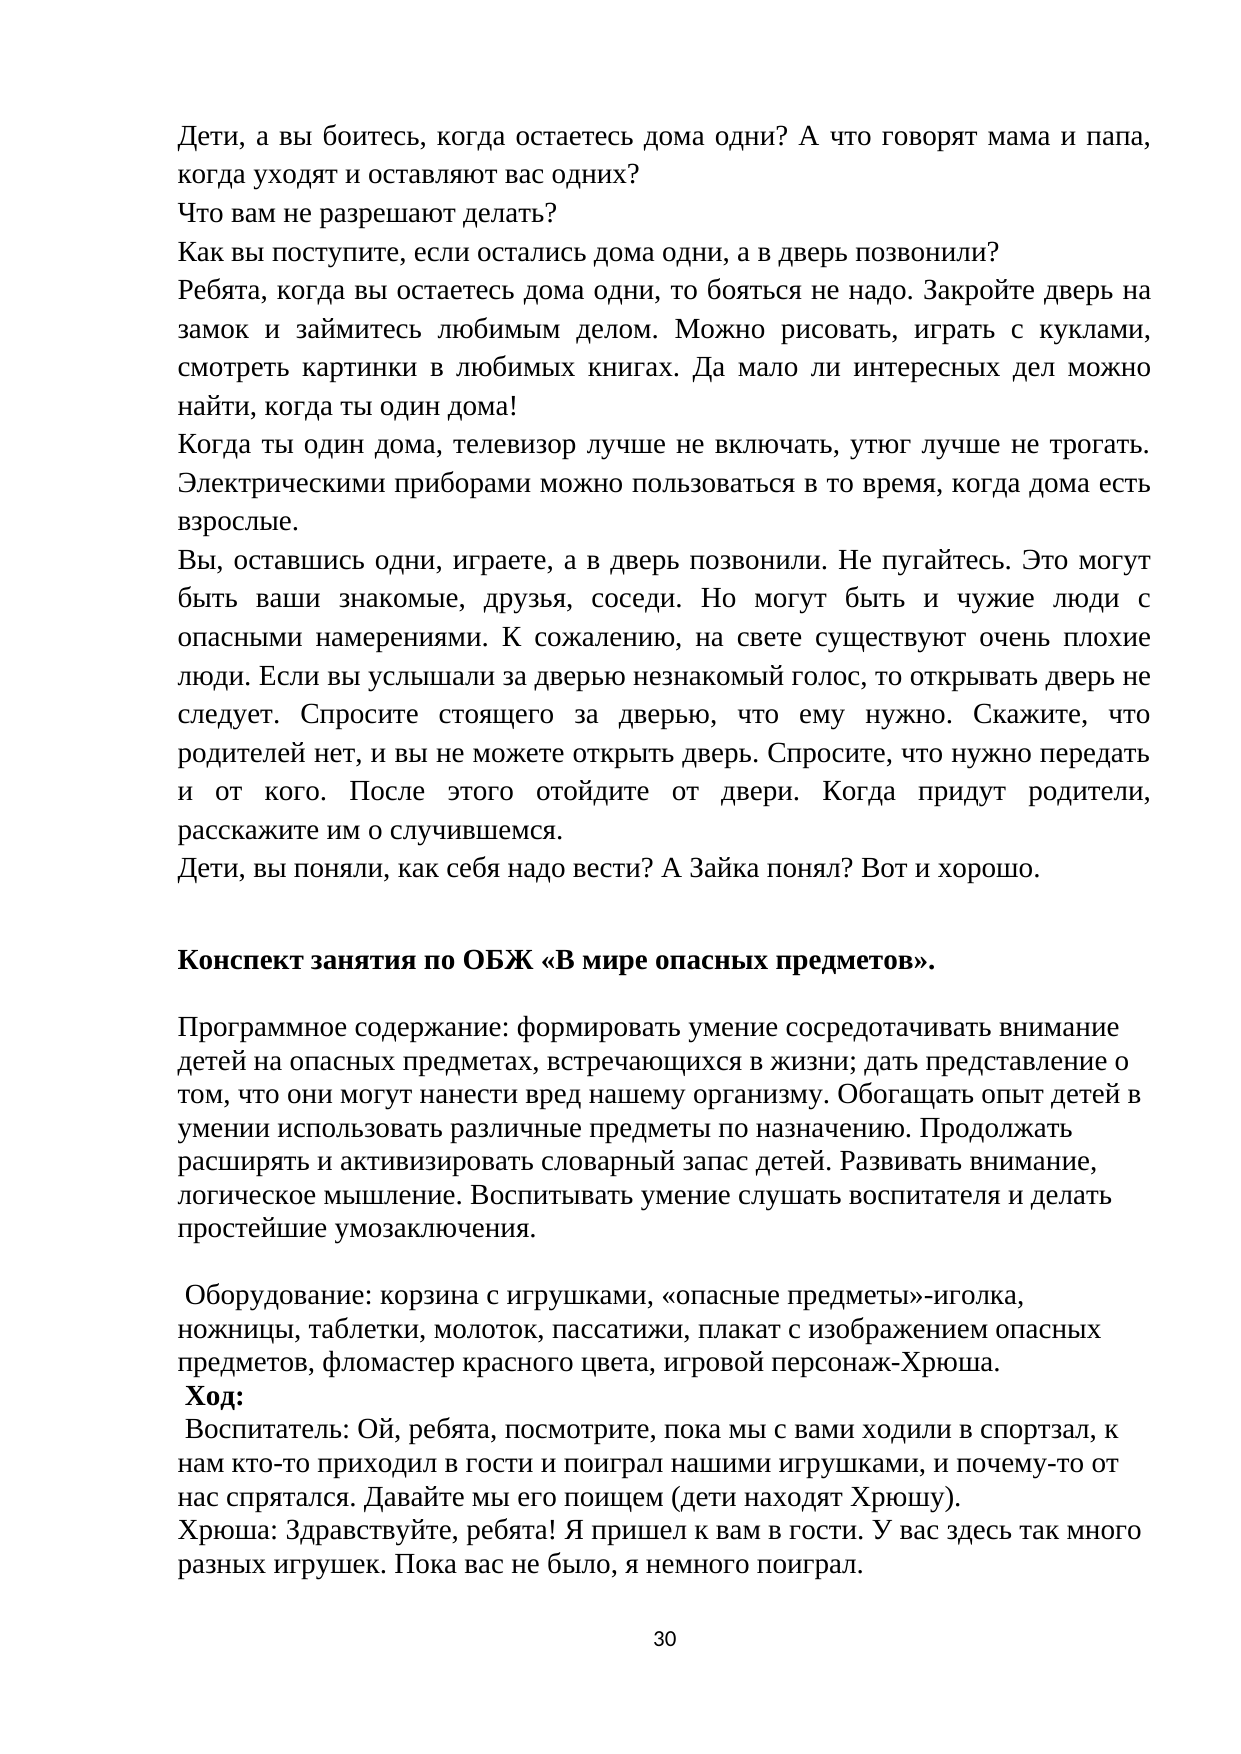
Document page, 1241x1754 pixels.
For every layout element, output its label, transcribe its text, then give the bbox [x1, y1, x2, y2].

text Конспект занятия по ОБЖ «В мире опасных предметов». [177, 942, 1152, 976]
text Вы, оставшись одни, играете, а в дверь позвонили. Не пугайтесь. Это могут быть ваши знакомые, друзья, соседи. Но могут быть и чужие люди с опасными намерениями. К сожалению, на свете существуют очень плохие люди. Если вы услышали за дверью незнакомый голос, то открывать дверь не следует. Спросите стоящего за дверью, что ему нужно. Скажите, что родителей нет, и вы не можете открыть дверь. Спросите, что нужно передать и от кого. После этого отойдите от двери. Когда придут родители, расскажите им о случившемся. [177, 542, 1152, 845]
text Что вам не разрешают делать? [177, 195, 1152, 229]
text Дети, вы поняли, как себя надо вести? А Зайка понял? Вот и хорошо. [177, 850, 1152, 884]
text Оборудование: корзина с игрушками, «опасные предметы»-иголка, ножницы, таблетки, молоток, пассатижи, плакат с изображением опасных предметов, фломастер красного цвета, игровой персонаж-Хрюша. [177, 1277, 1152, 1378]
text Ход: [177, 1378, 1152, 1412]
text Хрюша: Здравствуйте, ребята! Я пришел к вам в гости. У вас здесь так много разных игрушек. Пока вас не было, я немного поиграл. [177, 1512, 1152, 1579]
text Программное содержание: формировать умение сосредотачивать внимание детей на опасных предметах, встречающихся в жизни; дать представление о том, что они могут нанести вред нашему организму. Обогащать опыт детей в умении использовать различные предметы по назначению. Продолжать расширять и активизировать словарный запас детей. Развивать внимание, логическое мышление. Воспитывать умение слушать воспитателя и делать простейшие умозаключения. [177, 1009, 1152, 1244]
text Дети, а вы боитесь, когда остаетесь дома одни? А что говорят мама и папа, когда уходят и оставляют вас одних? [177, 118, 1152, 190]
text Когда ты один дома, телевизор лучше не включать, утюг лучше не трогать. Электрическими приборами можно пользоваться в то время, когда дома есть взрослые. [177, 426, 1152, 537]
text Ребята, когда вы остаетесь дома одни, то бояться не надо. Закройте дверь на замок и займитесь любимым делом. Можно рисовать, играть с куклами, смотреть картинки в любимых книгах. Да мало ли интересных дел можно найти, когда ты один дома! [177, 272, 1152, 421]
text Как вы поступите, если остались дома одни, а в дверь позвонили? [177, 234, 1152, 267]
text Воспитатель: Ой, ребята, посмотрите, пока мы с вами ходили в спортзал, к нам кто-то приходил в гости и поиграл нашими игрушками, и почему-то от нас спрятался. Давайте мы его поищем (дети находят Хрюшу). [177, 1412, 1152, 1512]
